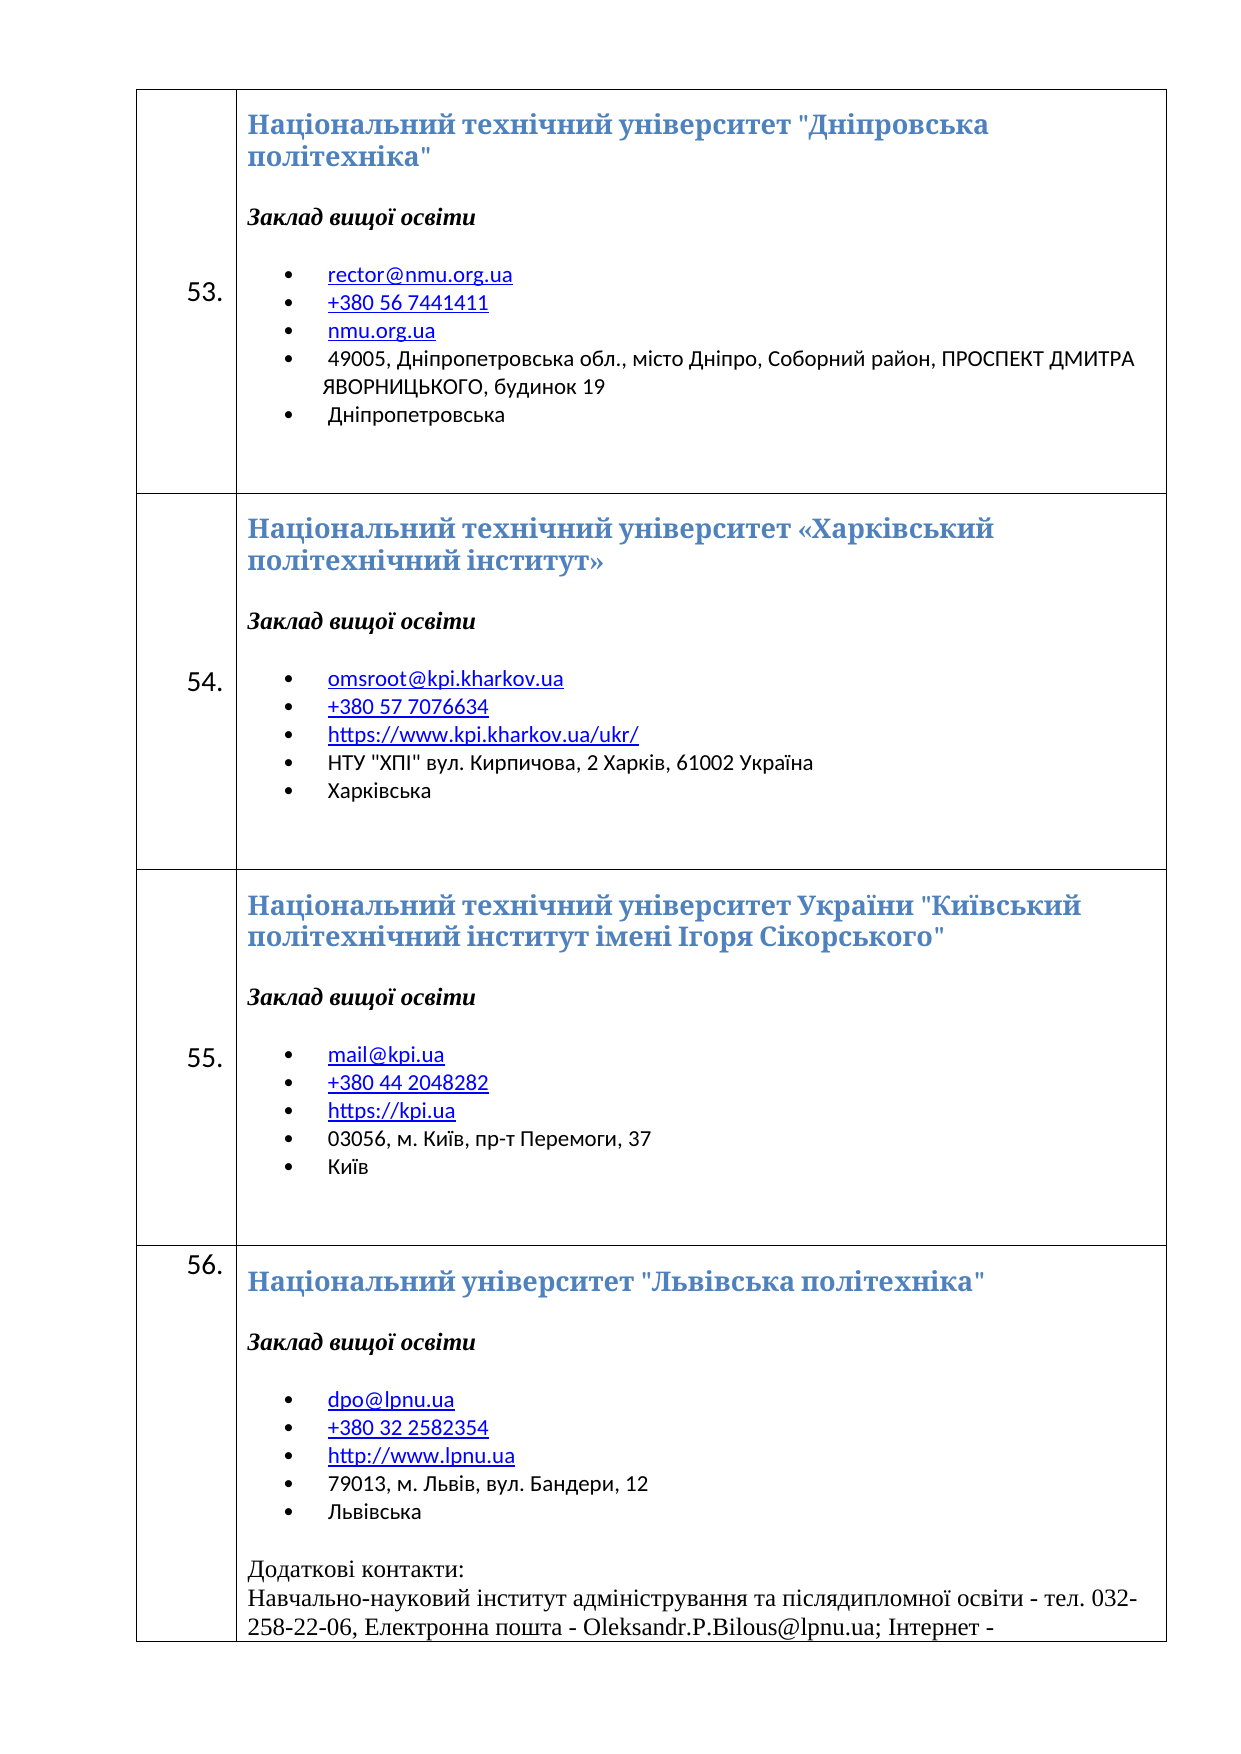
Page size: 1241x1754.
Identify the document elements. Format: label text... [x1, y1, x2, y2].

table_cell Національний технічний університет "Дніпровська політехніка" Заклад вищої освіти rector@nmu.org.ua +380 56 7441411 nmu.org.ua 49005, Дніпропетровська обл., місто Дніпро, Соборний район, ПРОСПЕКТ ДМИТРА ЯВОРНИЦЬКОГО, будинок 19 Дніпропетровська [237, 90, 1166, 493]
table_cell Національний технічний університет «Харківський політехнічний інститут» Заклад вищої освіти omsroot@kpi.kharkov.ua +380 57 7076634 https://www.kpi.kharkov.ua/ukr/ НТУ "ХПІ" вул. Кирпичова, 2 Харків, 61002 Україна Харківська [237, 494, 1166, 869]
table_cell Національний технічний університет України "Київський політехнічний інститут імені Ігоря Сікорського" Заклад вищої освіти mail@kpi.ua +380 44 2048282 https://kpi.ua 03056, м. Київ, пр-т Перемоги, 37 Київ [237, 870, 1166, 1245]
table_cell [137, 870, 236, 1245]
table_cell [137, 494, 236, 869]
table_cell [137, 1246, 236, 1641]
table_cell [137, 90, 236, 493]
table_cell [237, 1246, 1166, 1641]
